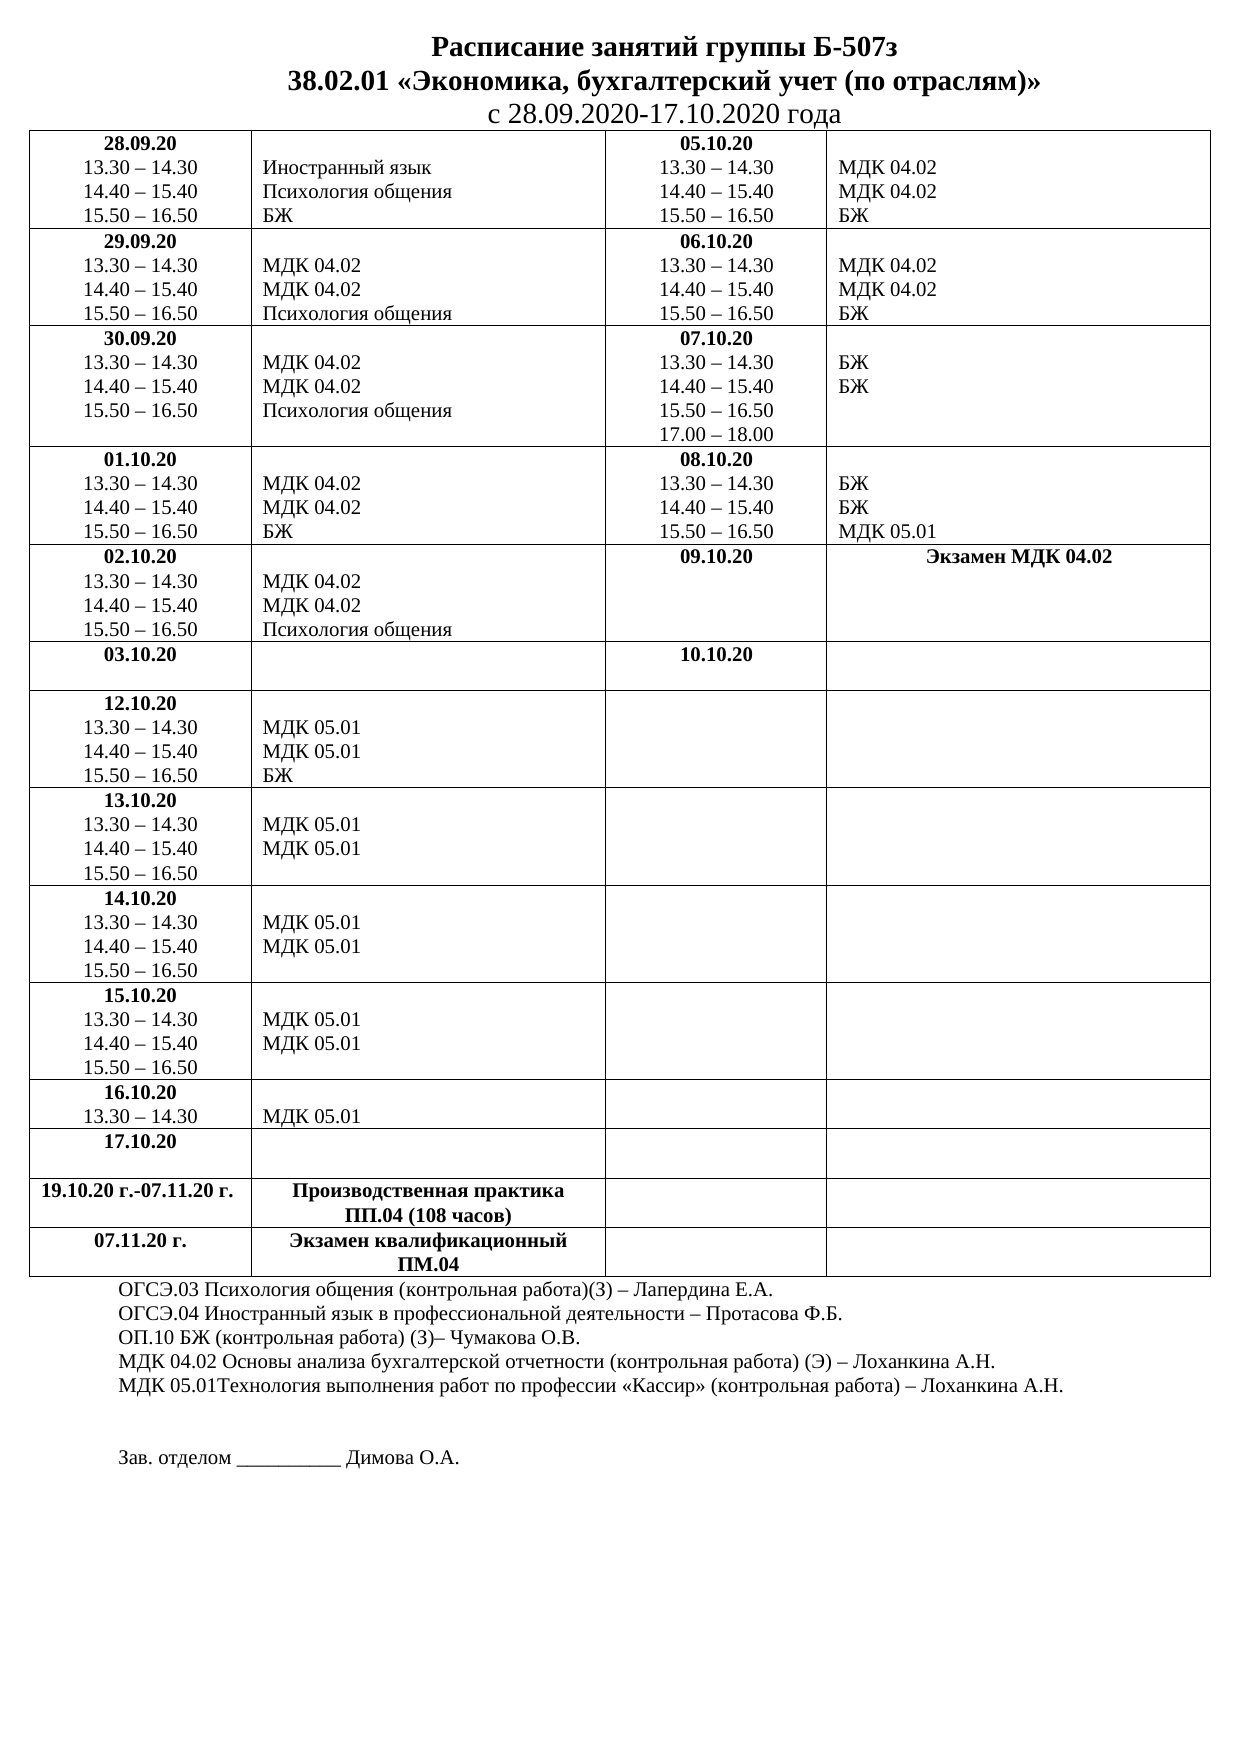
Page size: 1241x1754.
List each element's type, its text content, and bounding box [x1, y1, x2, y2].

table_cell 19.10.20 г.-07.11.20 г. [30, 1179, 251, 1227]
table_cell [827, 1228, 1210, 1276]
table_cell 07.11.20 г. [30, 1228, 251, 1276]
table_cell 29.09.20 13.30 – 14.30 14.40 – 15.40 15.50 – 16.50 [30, 229, 251, 325]
table_cell 07.10.20 13.30 – 14.30 14.40 – 15.40 15.50 – 16.50 17.00 – 18.00 [606, 326, 826, 446]
table_cell Экзамен МДК 04.02 [827, 545, 1210, 641]
text ОП.10 БЖ (контрольная работа) (З)– Чумакова О.В. [118, 1325, 1152, 1349]
text 38.02.01 «Экономика, бухгалтерский учет (по отраслям)» [177, 63, 1152, 97]
table_cell 12.10.20 13.30 – 14.30 14.40 – 15.40 15.50 – 16.50 [30, 691, 251, 787]
table_cell МДК 05.01 МДК 05.01 [252, 983, 605, 1079]
table_cell [606, 1129, 826, 1177]
text МДК 04.02 Основы анализа бухгалтерской отчетности (контрольная работа) (Э) – Лоханкина А.Н. [118, 1349, 1152, 1373]
table_cell МДК 04.02 МДК 04.02 БЖ [252, 447, 605, 543]
table_cell [827, 983, 1210, 1079]
table_cell МДК 04.02 МДК 04.02 Психология общения [252, 326, 605, 446]
table_cell 14.10.20 13.30 – 14.30 14.40 – 15.40 15.50 – 16.50 [30, 886, 251, 982]
table_cell [827, 642, 1210, 690]
table_cell 30.09.20 13.30 – 14.30 14.40 – 15.40 15.50 – 16.50 [30, 326, 251, 446]
table_cell МДК 04.02 МДК 04.02 БЖ [827, 229, 1210, 325]
table_cell [606, 691, 826, 787]
table_cell Производственная практика ПП.04 (108 часов) [252, 1179, 605, 1227]
table_header МДК 04.02 МДК 04.02 БЖ [827, 131, 1210, 227]
table_cell МДК 04.02 МДК 04.02 Психология общения [252, 545, 605, 641]
table_cell 15.10.20 13.30 – 14.30 14.40 – 15.40 15.50 – 16.50 [30, 983, 251, 1079]
table_cell МДК 05.01 МДК 05.01 [252, 886, 605, 982]
table_cell [606, 1080, 826, 1128]
table_cell [606, 983, 826, 1079]
table_cell МДК 05.01 МДК 05.01 [252, 788, 605, 884]
table_cell 16.10.20 13.30 – 14.30 [30, 1080, 251, 1128]
text ОГСЭ.04 Иностранный язык в профессиональной деятельности – Протасова Ф.Б. [118, 1301, 1152, 1325]
table_cell [827, 788, 1210, 884]
text с 28.09.2020-17.10.2020 года [177, 97, 1152, 130]
table_cell МДК 05.01 [252, 1080, 605, 1128]
text Расписание занятий группы Б-507з [177, 29, 1152, 63]
table_cell [827, 886, 1210, 982]
table_cell [252, 1129, 605, 1177]
table_header 05.10.20 13.30 – 14.30 14.40 – 15.40 15.50 – 16.50 [606, 131, 826, 227]
table_cell Экзамен квалификационный ПМ.04 [252, 1228, 605, 1276]
table_cell 13.10.20 13.30 – 14.30 14.40 – 15.40 15.50 – 16.50 [30, 788, 251, 884]
table_header 28.09.20 13.30 – 14.30 14.40 – 15.40 15.50 – 16.50 [30, 131, 251, 227]
table_cell 17.10.20 [30, 1129, 251, 1177]
table_cell [827, 1179, 1210, 1227]
table_cell 06.10.20 13.30 – 14.30 14.40 – 15.40 15.50 – 16.50 [606, 229, 826, 325]
table_cell МДК 05.01 МДК 05.01 БЖ [252, 691, 605, 787]
table_cell БЖ БЖ [827, 326, 1210, 446]
table_cell [827, 691, 1210, 787]
table_cell 08.10.20 13.30 – 14.30 14.40 – 15.40 15.50 – 16.50 [606, 447, 826, 543]
text Зав. отделом __________ Димова О.А. [118, 1445, 1152, 1469]
table_cell [606, 1228, 826, 1276]
table_cell [606, 886, 826, 982]
table_cell 02.10.20 13.30 – 14.30 14.40 – 15.40 15.50 – 16.50 [30, 545, 251, 641]
text ОГСЭ.03 Психология общения (контрольная работа)(З) – Лапердина Е.А. [118, 1277, 1152, 1301]
table_cell БЖ БЖ МДК 05.01 [827, 447, 1210, 543]
table_cell [606, 1179, 826, 1227]
table_header Иностранный язык Психология общения БЖ [252, 131, 605, 227]
table_cell 03.10.20 [30, 642, 251, 690]
table_cell 10.10.20 [606, 642, 826, 690]
table_cell 09.10.20 [606, 545, 826, 641]
table_cell [252, 642, 605, 690]
table_cell МДК 04.02 МДК 04.02 Психология общения [252, 229, 605, 325]
table_cell 01.10.20 13.30 – 14.30 14.40 – 15.40 15.50 – 16.50 [30, 447, 251, 543]
table_cell [827, 1129, 1210, 1177]
table_cell [827, 1080, 1210, 1128]
text МДК 05.01Технология выполнения работ по профессии «Кассир» (контрольная работа) – Лоханкина А.Н. [118, 1373, 1152, 1397]
table_cell [606, 788, 826, 884]
